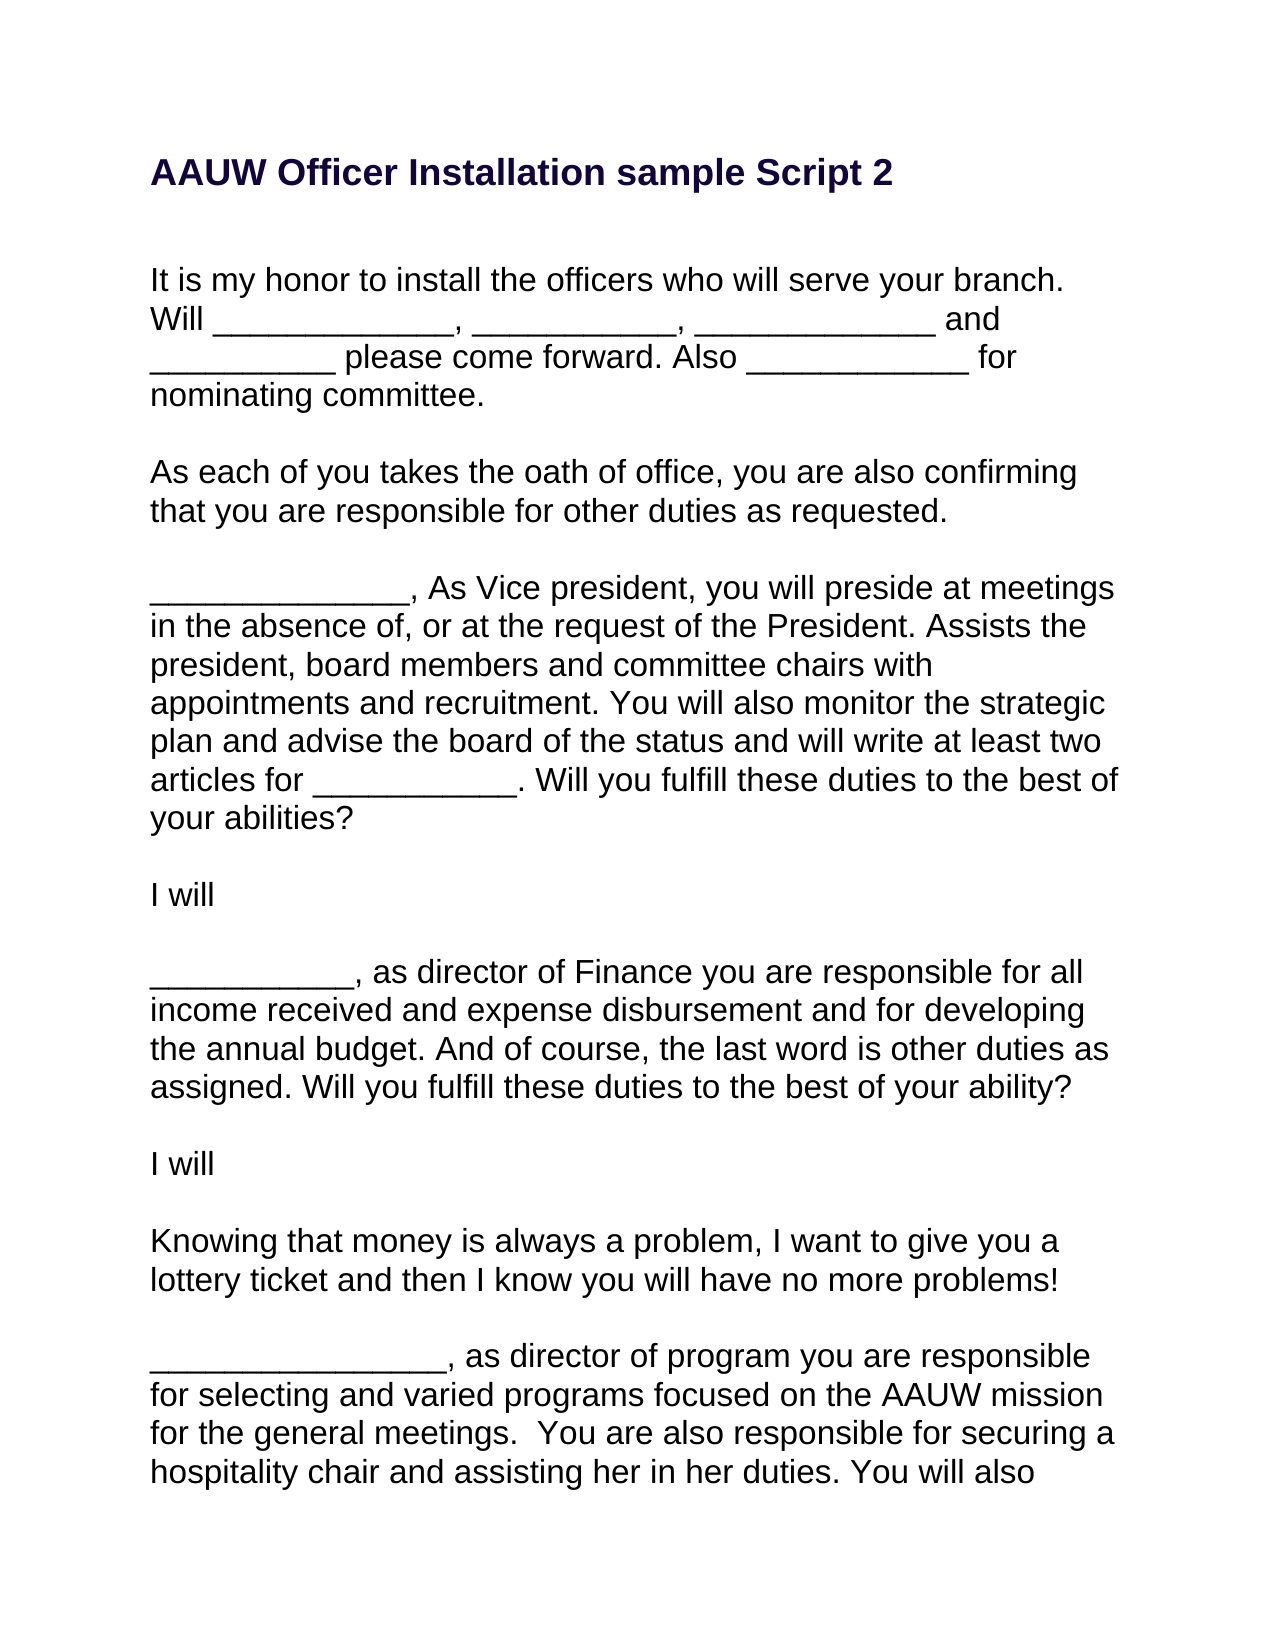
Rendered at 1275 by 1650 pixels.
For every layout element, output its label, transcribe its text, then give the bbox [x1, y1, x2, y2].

text ______________, As Vice president, you will preside at meetings in the absence of, or at the request of the President. Assists the president, board members and committee chairs with appointments and recruitment. You will also monitor the strategic plan and advise the board of the status and will write at least two articles for ___________. Will you fulfill these duties to the best of your abilities? [150, 568, 1125, 837]
text Knowing that money is always a problem, I want to give you a lottery ticket and then I know you will have no more problems! [150, 1221, 1125, 1298]
text I will [150, 875, 1125, 914]
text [150, 1336, 1125, 1490]
text I will [150, 1144, 1125, 1183]
text As each of you takes the oath of office, you are also confirming that you are responsible for other duties as requested. [150, 452, 1125, 529]
text ___________, as director of Finance you are responsible for all income received and expense disbursement and for developing the annual budget. And of course, the last word is other duties as assigned. Will you fulfill these duties to the best of your ability? [150, 952, 1125, 1106]
text It is my honor to install the officers who will serve your branch. Will _____________, ___________, _____________ and __________ please come forward. Also ____________ for nominating committee. [150, 260, 1125, 414]
text AAUW Officer Installation sample Script 2 [150, 150, 1125, 193]
